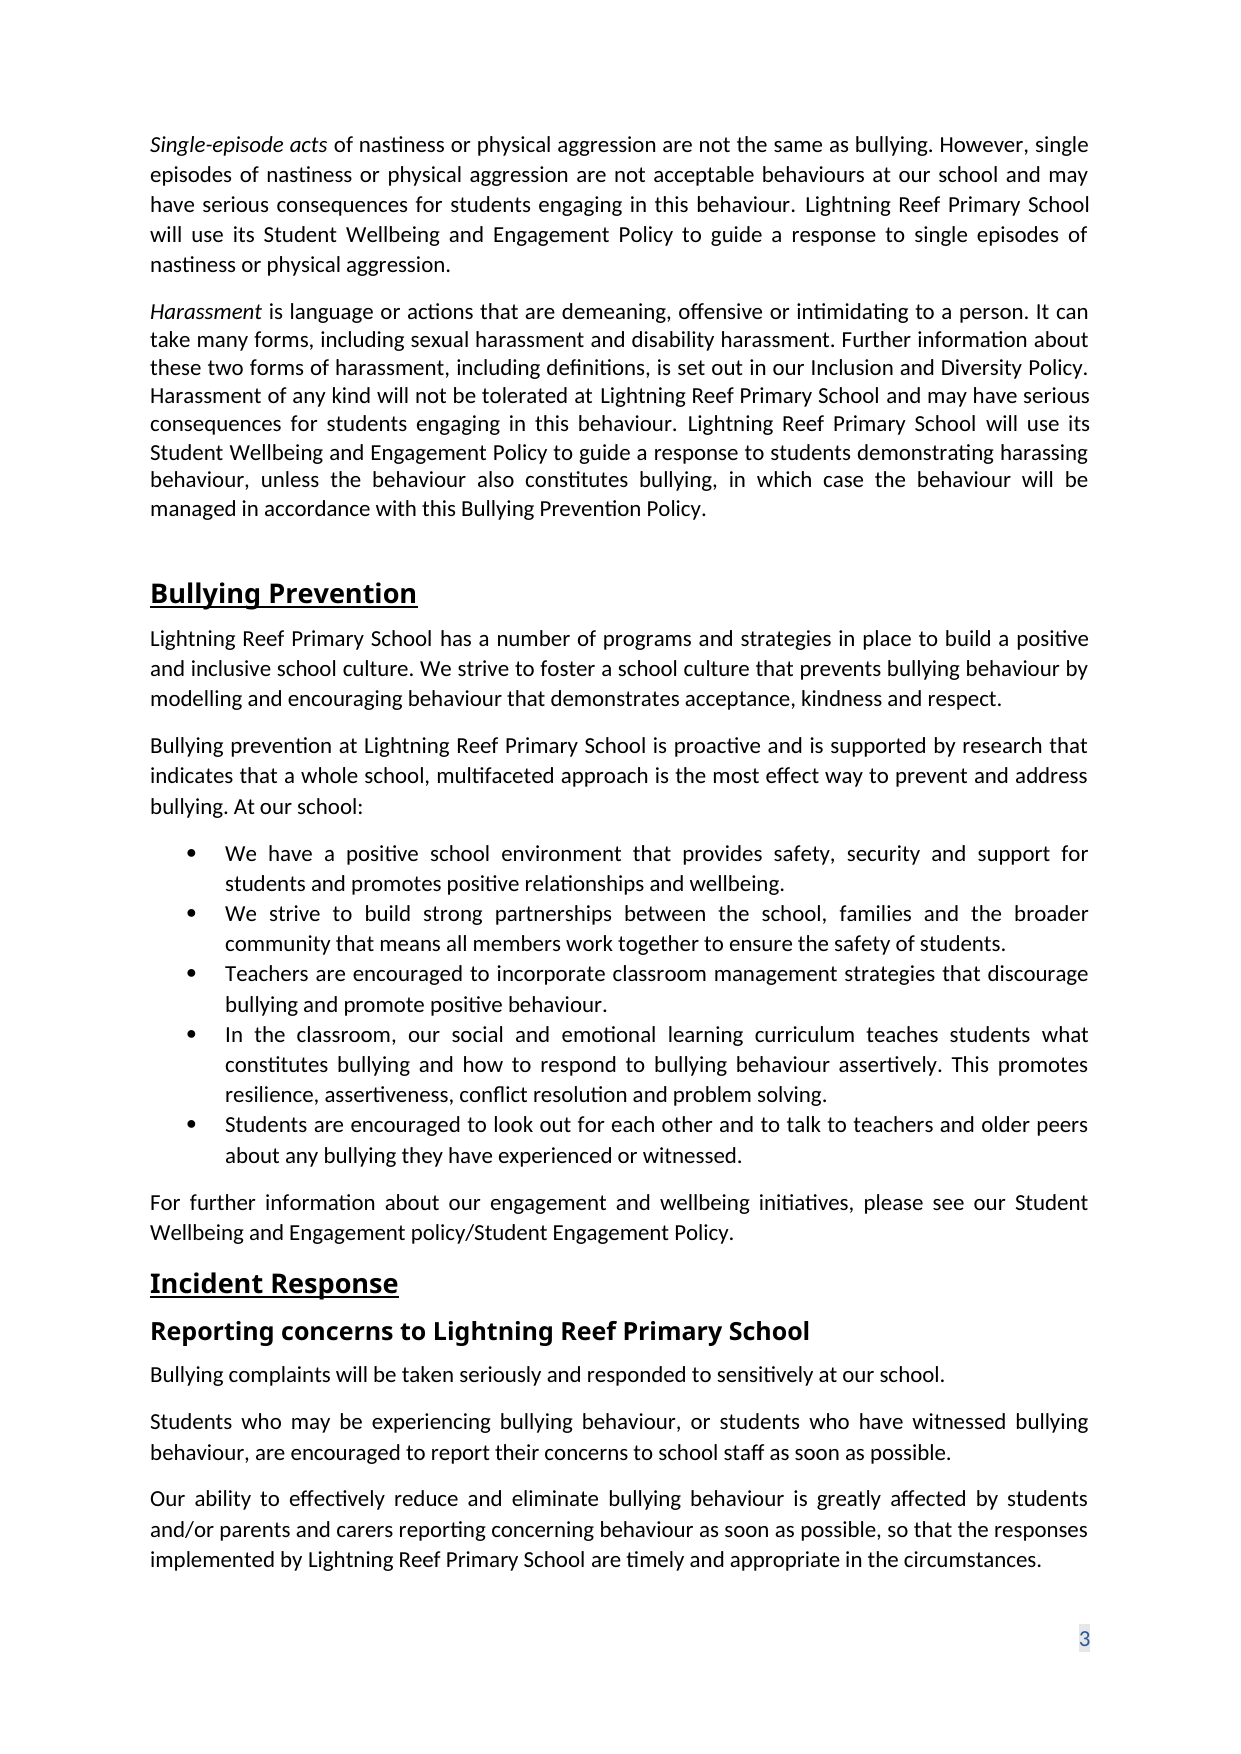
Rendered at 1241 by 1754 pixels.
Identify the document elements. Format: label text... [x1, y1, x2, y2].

subtitle Bullying Prevention [150, 575, 1090, 612]
text Bullying prevention at Lightning Reef Primary School is proactive and is supported by research that indicates that a whole school, multifaceted approach is the most effect way to prevent and address bullying. At our school: [150, 731, 1090, 820]
text Our ability to effectively reduce and eliminate bullying behaviour is greatly affected by students and/or parents and carers reporting concerning behaviour as soon as possible, so that the responses implemented by Lightning Reef Primary School are timely and appropriate in the circumstances. [150, 1484, 1090, 1573]
list In the classroom, our social and emotional learning curriculum teaches students what constitutes bullying and how to respond to bullying behaviour assertively. This promotes resilience, assertiveness, conflict resolution and problem solving. [187, 1020, 1090, 1108]
text Lightning Reef Primary School has a number of programs and strategies in place to build a positive and inclusive school culture. We strive to foster a school culture that prevents bullying behaviour by modelling and encouraging behaviour that demonstrates acceptance, kindness and respect. [150, 624, 1090, 712]
text Students who may be experiencing bullying behaviour, or students who have witnessed bullying behaviour, are encouraged to report their concerns to school staff as soon as possible. [150, 1407, 1090, 1466]
list Teachers are encouraged to incorporate classroom management strategies that discourage bullying and promote positive behaviour. [187, 959, 1090, 1018]
subtitle Reporting concerns to Lightning Reef Primary School [150, 1314, 1090, 1348]
subtitle Incident Response [150, 1265, 1090, 1302]
list We strive to build strong partnerships between the school, families and the broader community that means all members work together to ensure the safety of students. [187, 899, 1090, 957]
list Students are encouraged to look out for each other and to talk to teachers and older peers about any bullying they have experienced or witnessed. [187, 1111, 1090, 1169]
text Single-episode acts of nastiness or physical aggression are not the same as bullying. However, single episodes of nastiness or physical aggression are not acceptable behaviours at our school and may have serious consequences for students engaging in this behaviour. Lightning Reef Primary School will use its Student Wellbeing and Engagement Policy to guide a response to single episodes of nastiness or physical aggression. [150, 130, 1090, 279]
text For further information about our engagement and wellbeing initiatives, please see our Student Wellbeing and Engagement policy/Student Engagement Policy. [150, 1188, 1090, 1246]
text Harassment is language or actions that are demeaning, offensive or intimidating to a person. It can take many forms, including sexual harassment and disability harassment. Further information about these two forms of harassment, including definitions, is set out in our Inclusion and Diversity Policy. Harassment of any kind will not be tolerated at Lightning Reef Primary School and may have serious consequences for students engaging in this behaviour. Lightning Reef Primary School will use its Student Wellbeing and Engagement Policy to guide a response to students demonstrating harassing behaviour, unless the behaviour also constitutes bullying, in which case the behaviour will be managed in accordance with this Bullying Prevention Policy. [150, 297, 1090, 522]
text Bullying complaints will be taken seriously and responded to sensitively at our school. [150, 1361, 1090, 1389]
list We have a positive school environment that provides safety, security and support for students and promotes positive relationships and wellbeing. [187, 839, 1090, 897]
